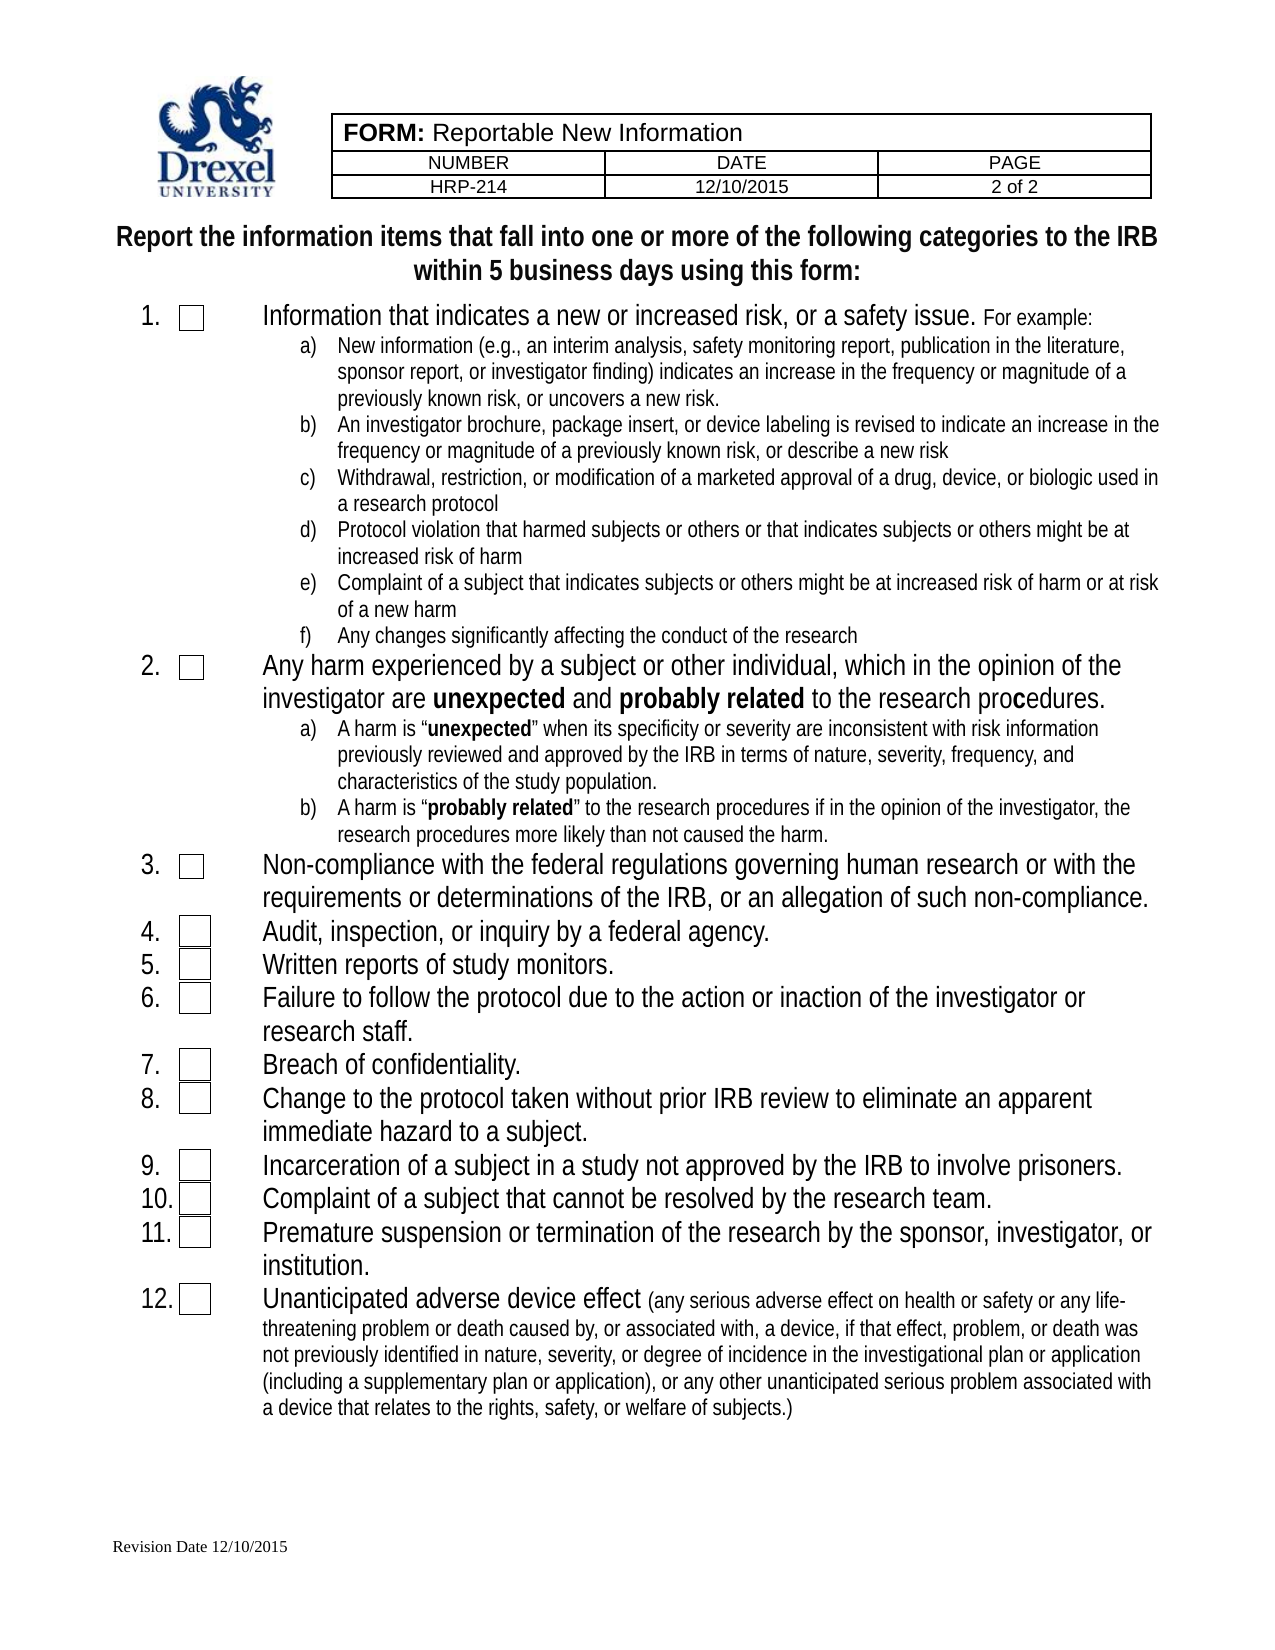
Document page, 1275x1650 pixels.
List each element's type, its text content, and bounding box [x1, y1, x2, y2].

list Protocol violation that harmed subjects or others or that indicates subjects or others might be at increased risk of harm [300, 516, 1162, 569]
list Complaint of a subject that indicates subjects or others might be at increased risk of harm or at risk of a new harm [300, 569, 1162, 622]
list Any harm experienced by a subject or other individual, which in the opinion of the [141, 648, 1162, 682]
list Failure to follow the protocol due to the action or inaction of the investigator or [141, 981, 1162, 1014]
list Non-compliance with the federal regulations governing human research or with the [141, 847, 1162, 880]
text Report the information items that fall into one or more of the following categories to the IRB within 5 business days using this form: [112, 219, 1162, 286]
list institution. [253, 1248, 1162, 1282]
list Change to the protocol taken without prior IRB review to eliminate an apparent [141, 1081, 1162, 1114]
list New information (e.g., an interim analysis, safety monitoring report, publication in the literature, sponsor report, or investigator finding) indicates an increase in the frequency or magnitude of a previously known risk, or uncovers a new risk. [300, 332, 1162, 411]
list An investigator brochure, package insert, or device labeling is revised to indicate an increase in the frequency or magnitude of a previously known risk, or describe a new risk [300, 411, 1162, 464]
list requirements or determinations of the IRB, or an allegation of such non-compliance. [178, 880, 1162, 914]
list Unanticipated adverse device effect (any serious adverse effect on health or safety or any life- [141, 1282, 1162, 1315]
picture [157, 76, 276, 197]
list Breach of confidentiality. [141, 1047, 1162, 1081]
list Withdrawal, restriction, or modification of a marketed approval of a drug, device, or biologic used in a research protocol [300, 464, 1162, 516]
list Incarceration of a subject in a study not approved by the IRB to involve prisoners. [141, 1148, 1162, 1181]
list A harm is “unexpected” when its specificity or severity are inconsistent with risk information previously reviewed and approved by the IRB in terms of nature, severity, frequency, and characteristics of the study population. [300, 715, 1162, 794]
list Premature suspension or termination of the research by the sponsor, investigator, or [141, 1215, 1162, 1248]
list A harm is “probably related” to the research procedures if in the opinion of the investigator, the research procedures more likely than not caused the harm. [300, 794, 1162, 847]
list Complaint of a subject that cannot be resolved by the research team. [141, 1181, 1162, 1215]
list investigator are unexpected and probably related to the research procedures. [253, 682, 1162, 715]
list Information that indicates a new or increased risk, or a safety issue. For example: [141, 298, 1162, 332]
list Written reports of study monitors. [141, 947, 1162, 981]
list research staff. [253, 1014, 1162, 1047]
text threatening problem or death caused by, or associated with, a device, if that effect, problem, or death was not previously identified in nature, severity, or degree of incidence in the investigational plan or application (including a supplementary plan or application), or any other unanticipated serious problem associated with a device that relates to the rights, safety, or welfare of subjects.) [262, 1315, 1162, 1420]
list Audit, inspection, or inquiry by a federal agency. [141, 914, 1162, 947]
list Any changes significantly affecting the conduct of the research [300, 622, 1162, 648]
list immediate hazard to a subject. [253, 1114, 1162, 1148]
